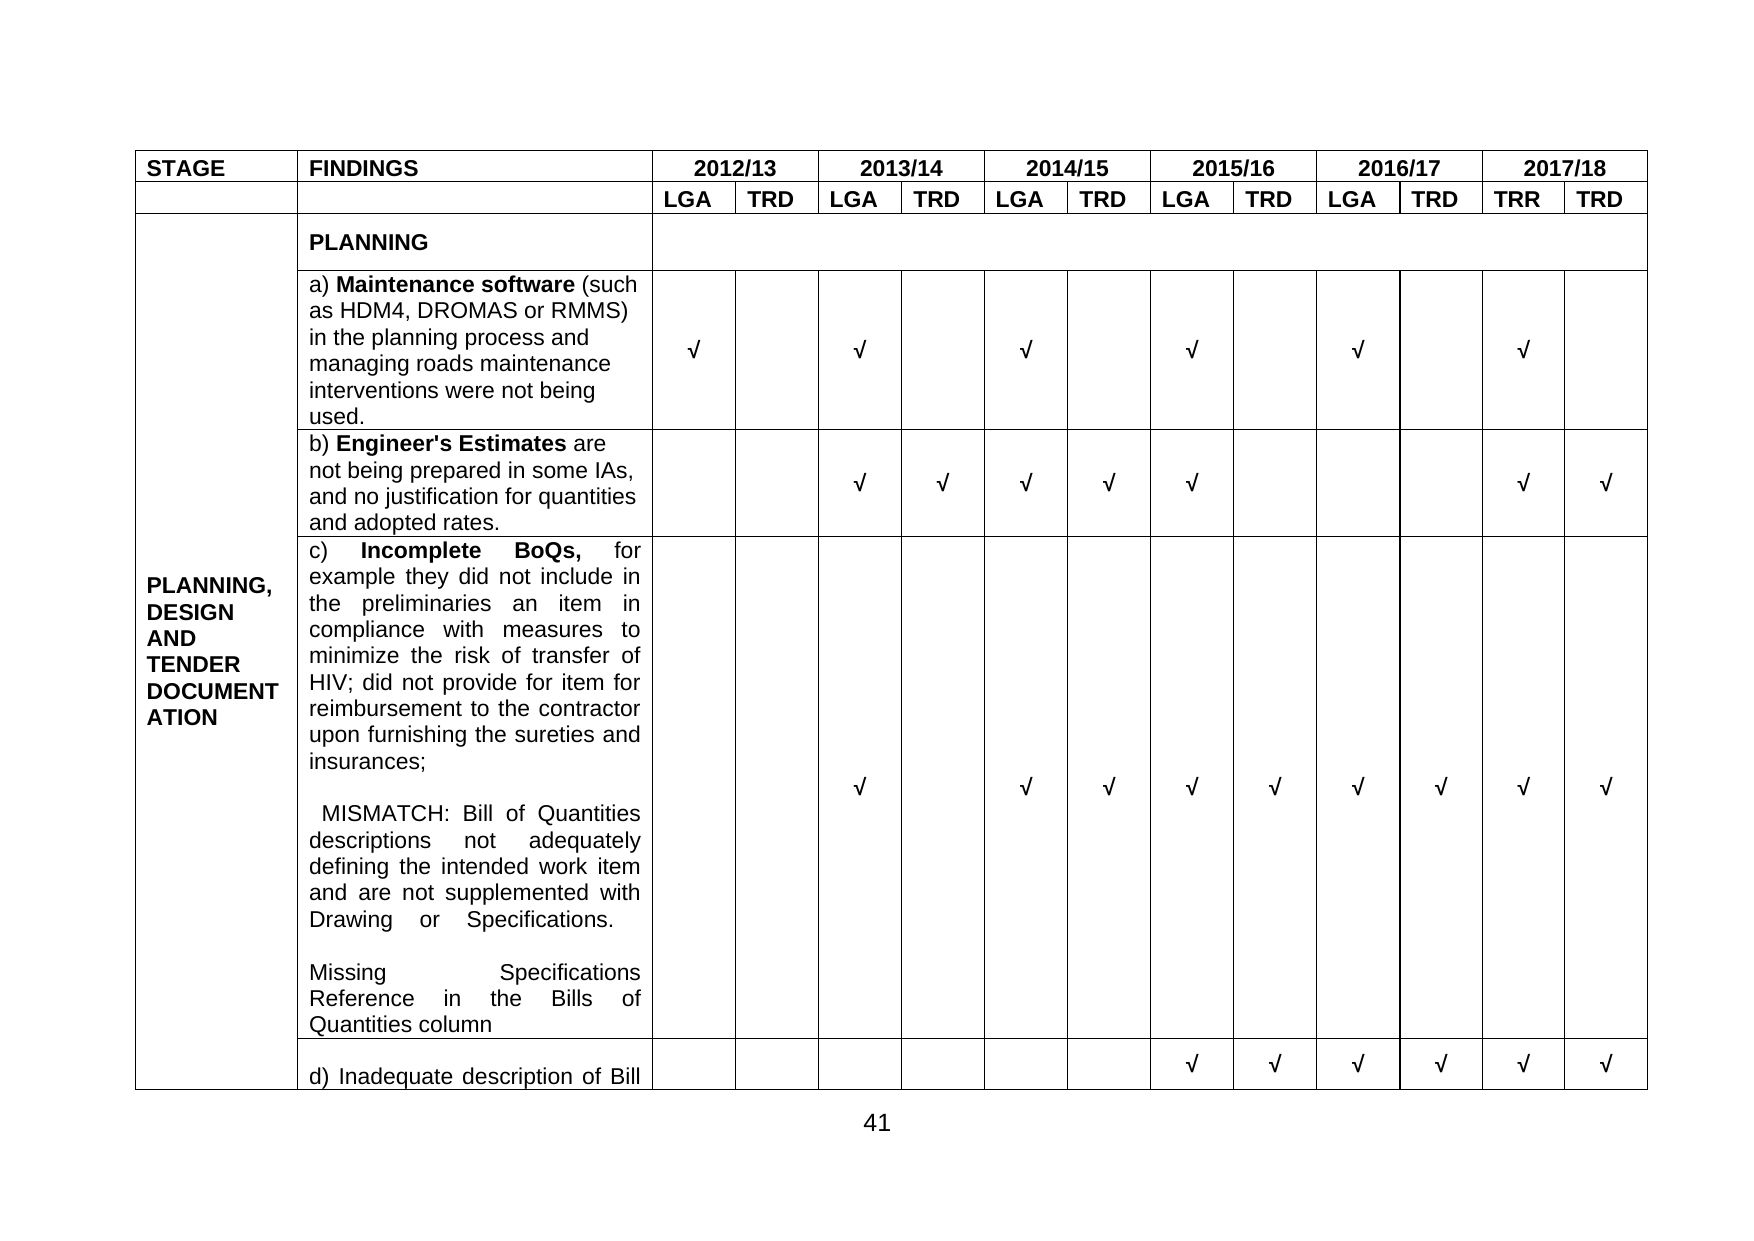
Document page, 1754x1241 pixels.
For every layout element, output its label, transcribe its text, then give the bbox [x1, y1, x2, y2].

table_cell LGA [1151, 182, 1233, 212]
table_cell [653, 537, 735, 1037]
table_cell TRD [736, 182, 818, 212]
table_header 2017/18 [1483, 151, 1647, 181]
table_cell √ [1565, 430, 1647, 536]
table_cell √ [1317, 537, 1399, 1037]
table_cell [736, 1039, 818, 1089]
table_cell √ [1151, 271, 1233, 429]
table_cell TRD [1401, 182, 1482, 212]
table_header 2013/14 [819, 151, 984, 181]
table_cell [736, 537, 818, 1037]
table_cell [1401, 430, 1482, 536]
table_cell [298, 182, 652, 212]
table_cell [653, 1039, 735, 1089]
table_cell √ [1068, 537, 1150, 1037]
table_header 2015/16 [1151, 151, 1316, 181]
table_cell [1234, 430, 1316, 536]
table_cell [902, 1039, 984, 1089]
table_cell √ [902, 430, 984, 536]
table_cell [1401, 271, 1482, 429]
table_header 2012/13 [653, 151, 818, 181]
table_cell √ [653, 271, 735, 429]
table_cell √ [819, 430, 901, 536]
table_cell [1317, 430, 1399, 536]
table_cell TRD [1234, 182, 1316, 212]
table_cell [136, 182, 297, 212]
table_cell √ [1317, 1039, 1399, 1089]
table_cell [653, 214, 1647, 270]
table_cell [1068, 271, 1150, 429]
table_cell √ [819, 271, 901, 429]
table_cell √ [1483, 430, 1564, 536]
table_cell TRD [1565, 182, 1647, 212]
table_cell √ [985, 271, 1067, 429]
table_cell PLANNING [298, 214, 652, 270]
table_cell LGA [1317, 182, 1399, 212]
table_header FINDINGS [298, 151, 652, 181]
table_cell PLANNING, DESIGN AND TENDER DOCUMENTATION [136, 214, 297, 1089]
table_cell √ [985, 537, 1067, 1037]
table_cell [736, 271, 818, 429]
table_cell √ [1151, 430, 1233, 536]
table_cell √ [1234, 1039, 1316, 1089]
table_cell [1234, 271, 1316, 429]
table_cell √ [1565, 1039, 1647, 1089]
table_cell √ [1483, 537, 1564, 1037]
table_cell LGA [653, 182, 735, 212]
table_cell √ [1151, 1039, 1233, 1089]
table_cell b) Engineer's Estimates are not being prepared in some IAs, and no justification for quantities and adopted rates. [298, 430, 652, 536]
table_cell LGA [985, 182, 1067, 212]
table_cell [653, 430, 735, 536]
table_cell [819, 1039, 901, 1089]
table_cell [902, 271, 984, 429]
table_cell √ [1401, 1039, 1482, 1089]
table_cell c) Incomplete BoQs, for example they did not include in the preliminaries an item in compliance with measures to minimize the risk of transfer of HIV; did not provide for item for reimbursement to the contractor upon furnishing the sureties and insurances; MISMATCH: Bill of Quantities descriptions not adequately defining the intended work item and are not supplemented with Drawing or Specifications. Missing Specifications Reference in the Bills of Quantities column [298, 537, 652, 1037]
table_cell TRD [902, 182, 984, 212]
table_cell √ [1234, 537, 1316, 1037]
table_header 2014/15 [985, 151, 1150, 181]
table_header 2016/17 [1317, 151, 1482, 181]
table_cell LGA [819, 182, 901, 212]
table_cell [985, 1039, 1067, 1089]
table_cell TRD [1068, 182, 1150, 212]
table_cell [1068, 1039, 1150, 1089]
table_cell [736, 430, 818, 536]
table_cell √ [1068, 430, 1150, 536]
table_cell TRR [1483, 182, 1564, 212]
table_cell √ [1483, 271, 1564, 429]
table_cell √ [1401, 537, 1482, 1037]
table_cell √ [985, 430, 1067, 536]
table_header STAGE [136, 151, 297, 181]
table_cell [298, 1039, 652, 1089]
table_cell √ [819, 537, 901, 1037]
table_cell [902, 537, 984, 1037]
table_cell √ [1151, 537, 1233, 1037]
table_cell [1565, 271, 1647, 429]
table_cell √ [1483, 1039, 1564, 1089]
table_cell √ [1317, 271, 1399, 429]
table_cell a) Maintenance software (such as HDM4, DROMAS or RMMS) in the planning process and managing roads maintenance interventions were not being used. [298, 271, 652, 429]
table_cell √ [1565, 537, 1647, 1037]
